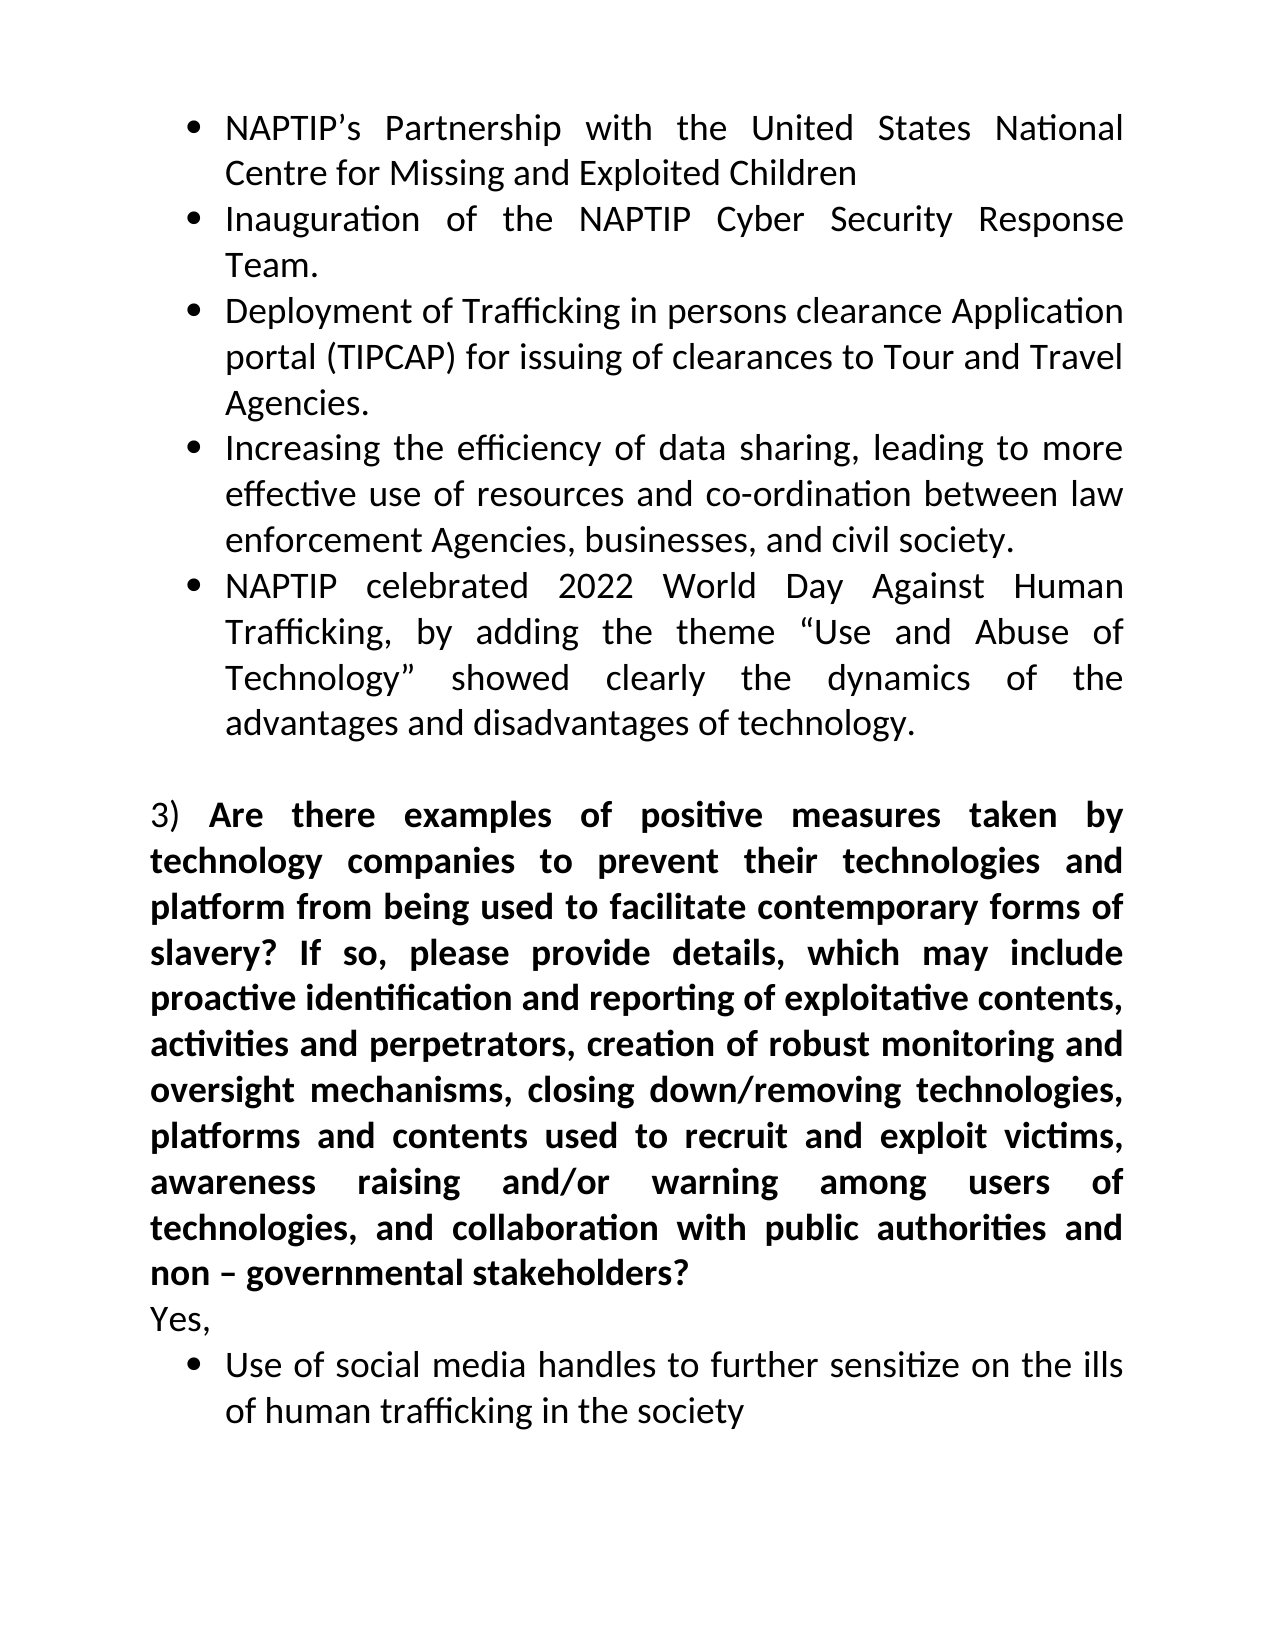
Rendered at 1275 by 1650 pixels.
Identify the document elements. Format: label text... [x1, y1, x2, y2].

list NAPTIP’s Partnership with the United States National Centre for Missing and Exploited Children [187, 103, 1125, 195]
list NAPTIP celebrated 2022 World Day Against Human Trafficking, by adding the theme “Use and Abuse of Technology” showed clearly the dynamics of the advantages and disadvantages of technology. [187, 562, 1125, 745]
list Use of social media handles to further sensitize on the ills of human trafficking in the society [187, 1341, 1125, 1433]
list Inauguration of the NAPTIP Cyber Security Response Team. [187, 195, 1125, 287]
text Yes, [150, 1295, 1125, 1341]
text 3) Are there examples of positive measures taken by technology companies to prevent their technologies and platform from being used to facilitate contemporary forms of slavery? If so, please provide details, which may include proactive identification and reporting of exploitative contents, activities and perpetrators, creation of robust monitoring and oversight mechanisms, closing down/removing technologies, platforms and contents used to recruit and exploit victims, awareness raising and/or warning among users of technologies, and collaboration with public authorities and non – governmental stakeholders? [150, 791, 1125, 1295]
list Deployment of Trafficking in persons clearance Application portal (TIPCAP) for issuing of clearances to Tour and Travel Agencies. [187, 287, 1125, 424]
list Increasing the efficiency of data sharing, leading to more effective use of resources and co-ordination between law enforcement Agencies, businesses, and civil society. [187, 424, 1125, 562]
